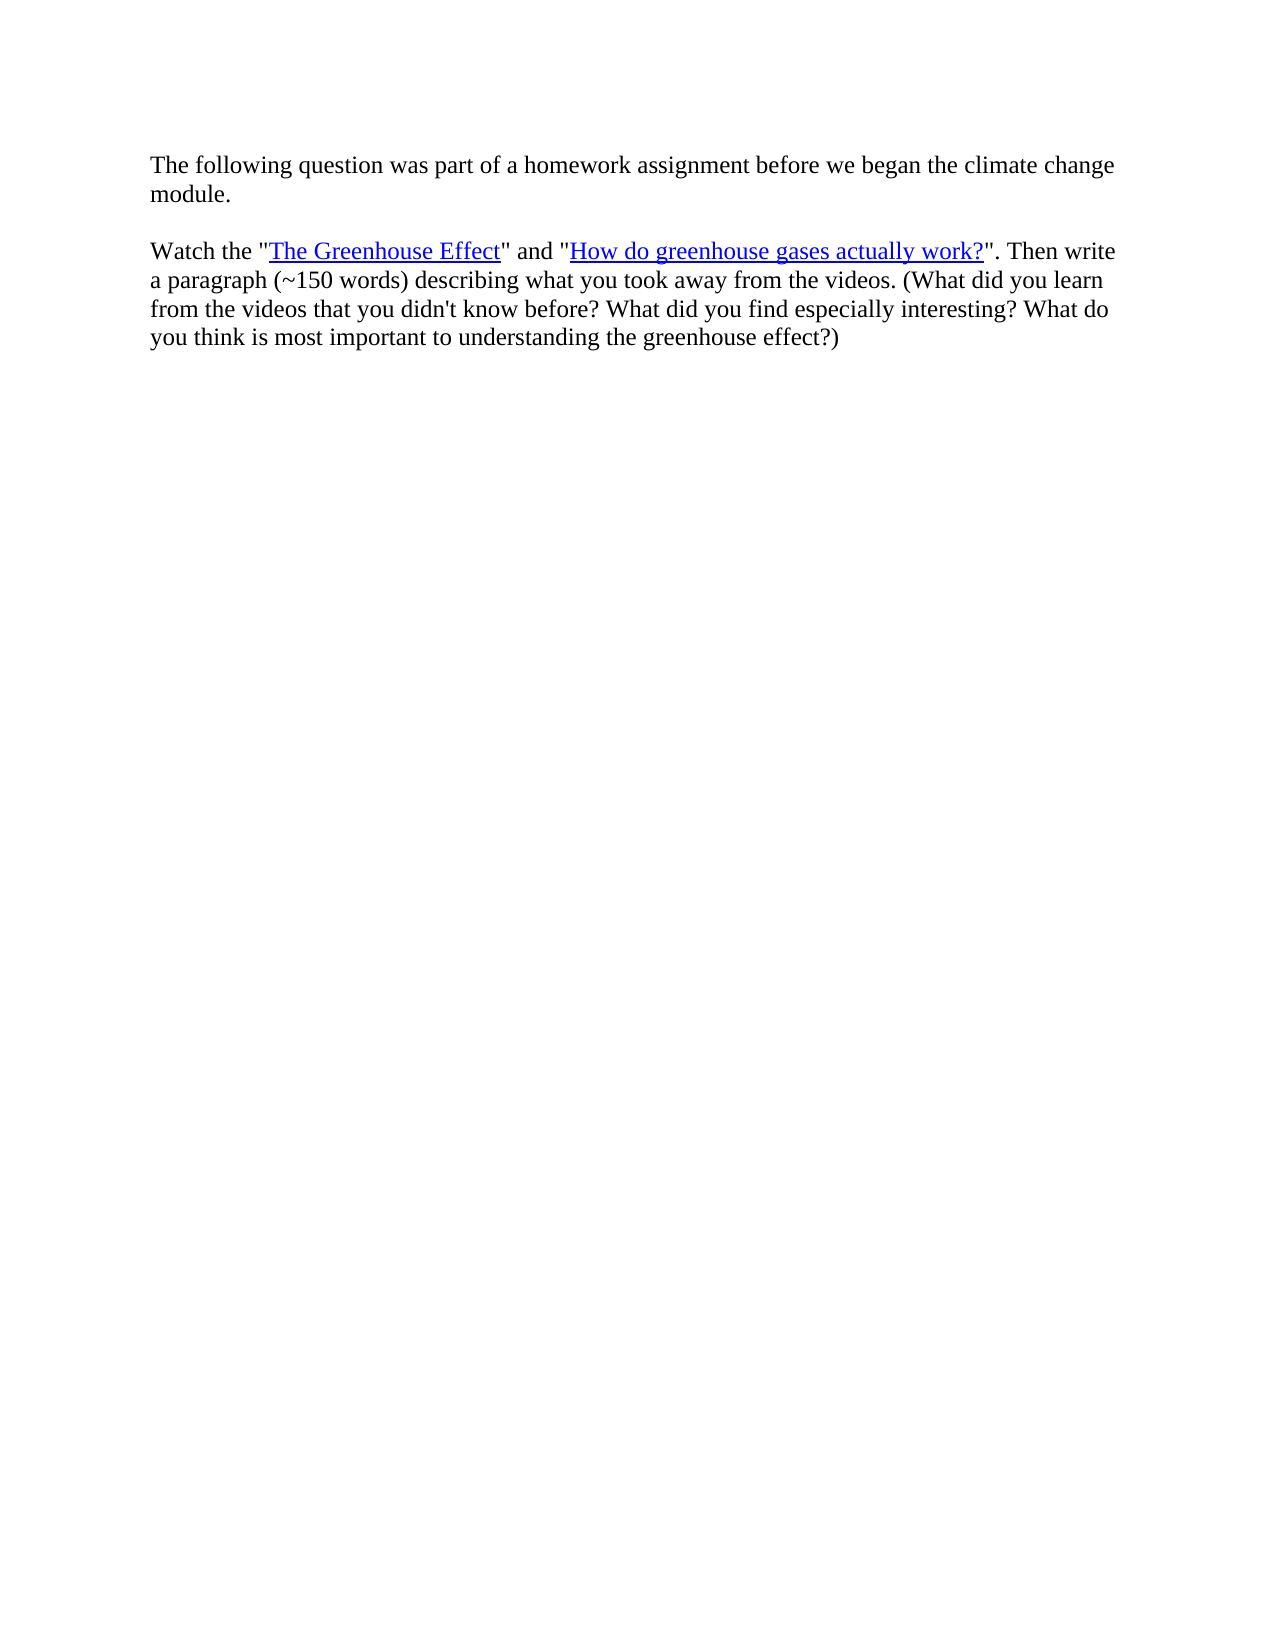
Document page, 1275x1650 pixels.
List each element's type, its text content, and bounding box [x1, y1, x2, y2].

text The following question was part of a homework assignment before we began the climate change module. [150, 150, 1125, 207]
text Watch the "The Greenhouse Effect" and "How do greenhouse gases actually work?". Then write a paragraph (~150 words) describing what you took away from the videos. (What did you learn from the videos that you didn't know before? What did you find especially interesting? What do you think is most important to understanding the greenhouse effect?) [150, 236, 1125, 351]
